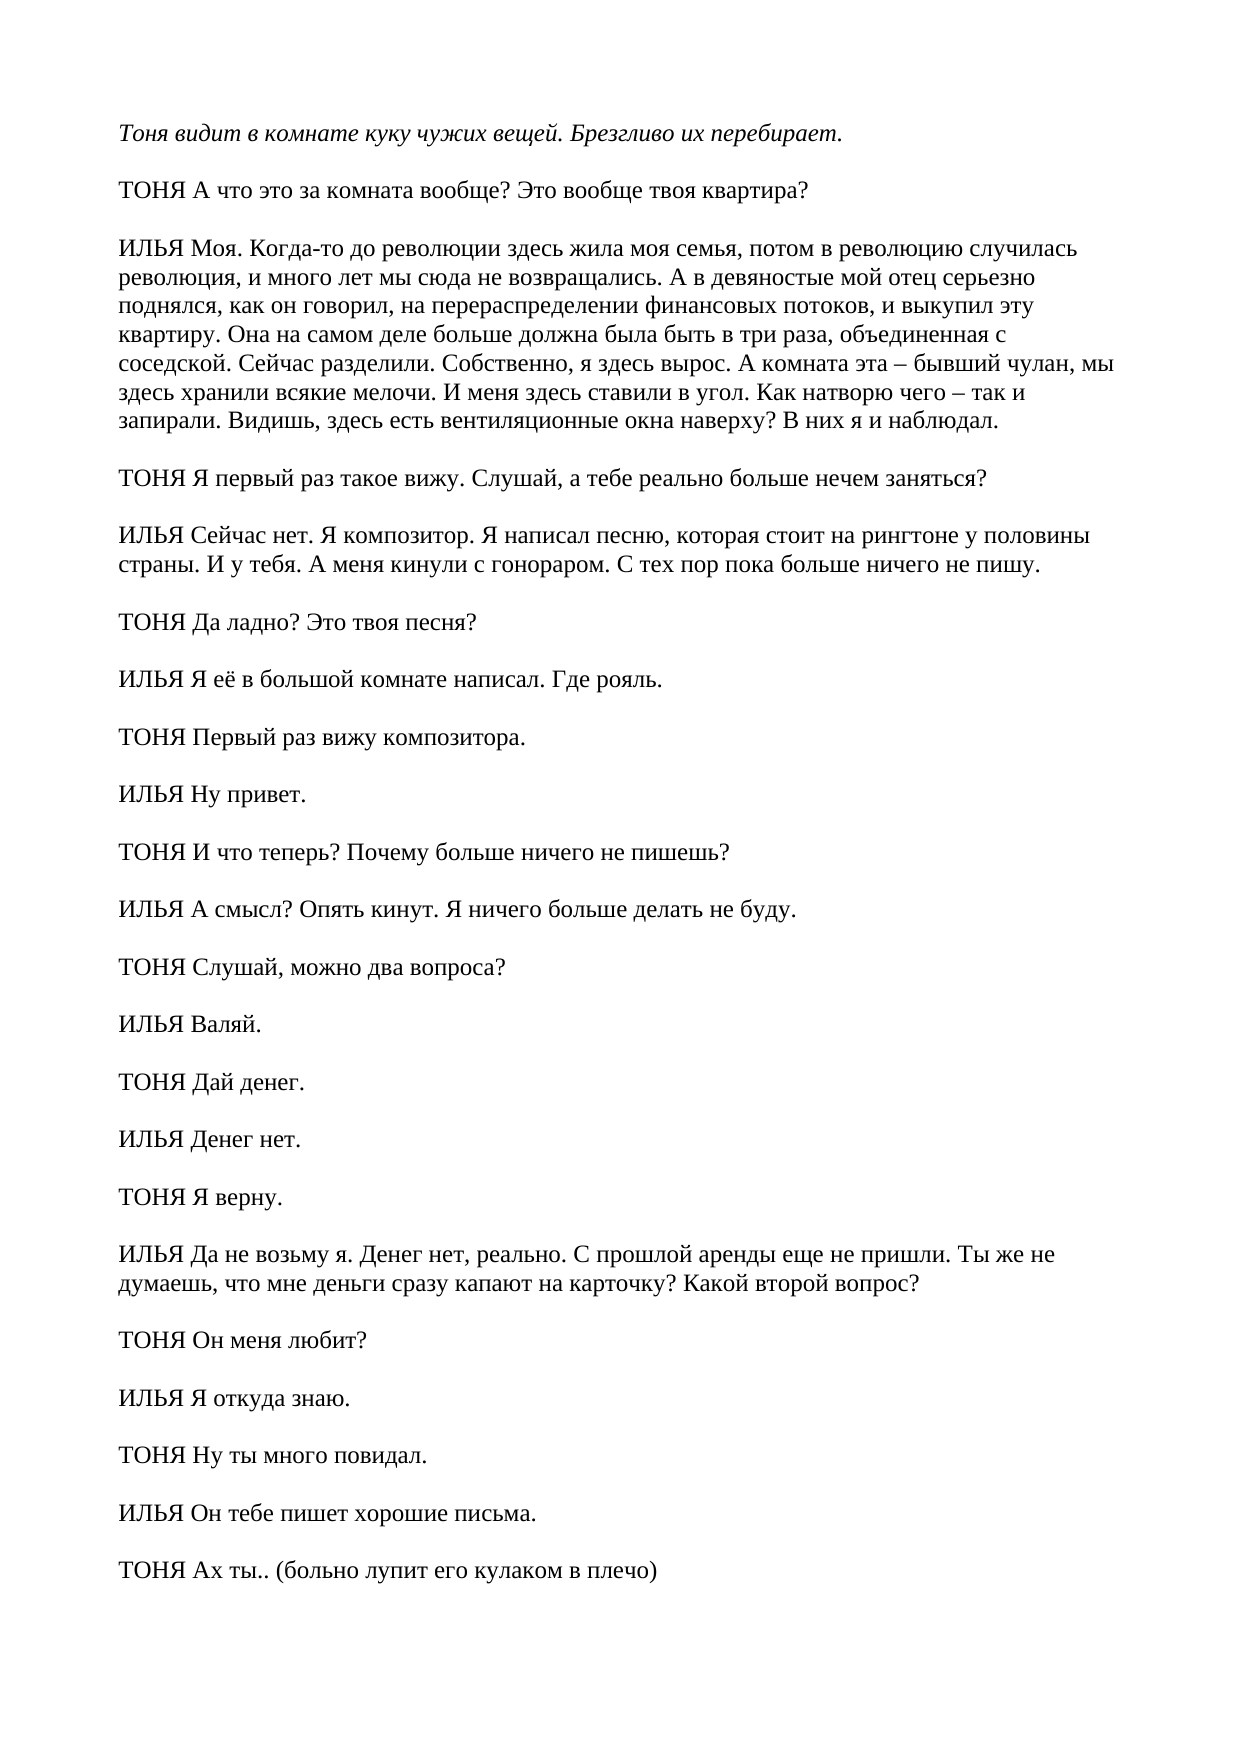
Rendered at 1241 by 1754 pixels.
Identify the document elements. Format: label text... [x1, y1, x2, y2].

text ИЛЬЯ Валяй. [118, 1009, 1122, 1038]
text ИЛЬЯ Моя. Когда-то до революции здесь жила моя семья, потом в революцию случилась революция, и много лет мы сюда не возвращались. А в девяностые мой отец серьезно поднялся, как он говорил, на перераспределении финансовых потоков, и выкупил эту квартиру. Она на самом деле больше должна была быть в три раза, объединенная с соседской. Сейчас разделили. Собственно, я здесь вырос. А комната эта – бывший чулан, мы здесь хранили всякие мелочи. И меня здесь ставили в угол. Как натворю чего – так и запирали. Видишь, здесь есть вентиляционные окна наверху? В них я и наблюдал. [118, 233, 1122, 434]
text ТОНЯ Да ладно? Это твоя песня? [118, 607, 1122, 636]
text ТОНЯ Первый раз вижу композитора. [118, 722, 1122, 751]
text Тоня видит в комнате куку чужих вещей. Брезгливо их перебирает. [118, 118, 1122, 147]
text ИЛЬЯ Он тебе пишет хорошие письма. [118, 1498, 1122, 1527]
text ИЛЬЯ А смысл? Опять кинут. Я ничего больше делать не буду. [118, 894, 1122, 923]
text ТОНЯ Слушай, можно два вопроса? [118, 952, 1122, 981]
text ТОНЯ Ах ты.. (больно лупит его кулаком в плечо) [118, 1556, 1122, 1584]
text ИЛЬЯ Я её в большой комнате написал. Где рояль. [118, 664, 1122, 693]
text ИЛЬЯ Я откуда знаю. [118, 1383, 1122, 1412]
text ТОНЯ А что это за комната вообще? Это вообще твоя квартира? [118, 176, 1122, 204]
text ТОНЯ Ну ты много повидал. [118, 1441, 1122, 1469]
text ТОНЯ Дай денег. [118, 1067, 1122, 1096]
text ТОНЯ Я верну. [118, 1182, 1122, 1211]
text ИЛЬЯ Сейчас нет. Я композитор. Я написал песню, которая стоит на рингтоне у половины страны. И у тебя. А меня кинули с гонораром. С тех пор пока больше ничего не пишу. [118, 521, 1122, 578]
text ТОНЯ И что теперь? Почему больше ничего не пишешь? [118, 837, 1122, 866]
text ИЛЬЯ Да не возьму я. Денег нет, реально. С прошлой аренды еще не пришли. Ты же не думаешь, что мне деньги сразу капают на карточку? Какой второй вопрос? [118, 1239, 1122, 1297]
text ТОНЯ Он меня любит? [118, 1326, 1122, 1354]
text ТОНЯ Я первый раз такое вижу. Слушай, а тебе реально больше нечем заняться? [118, 463, 1122, 492]
text ИЛЬЯ Денег нет. [118, 1124, 1122, 1153]
text ИЛЬЯ Ну привет. [118, 779, 1122, 808]
